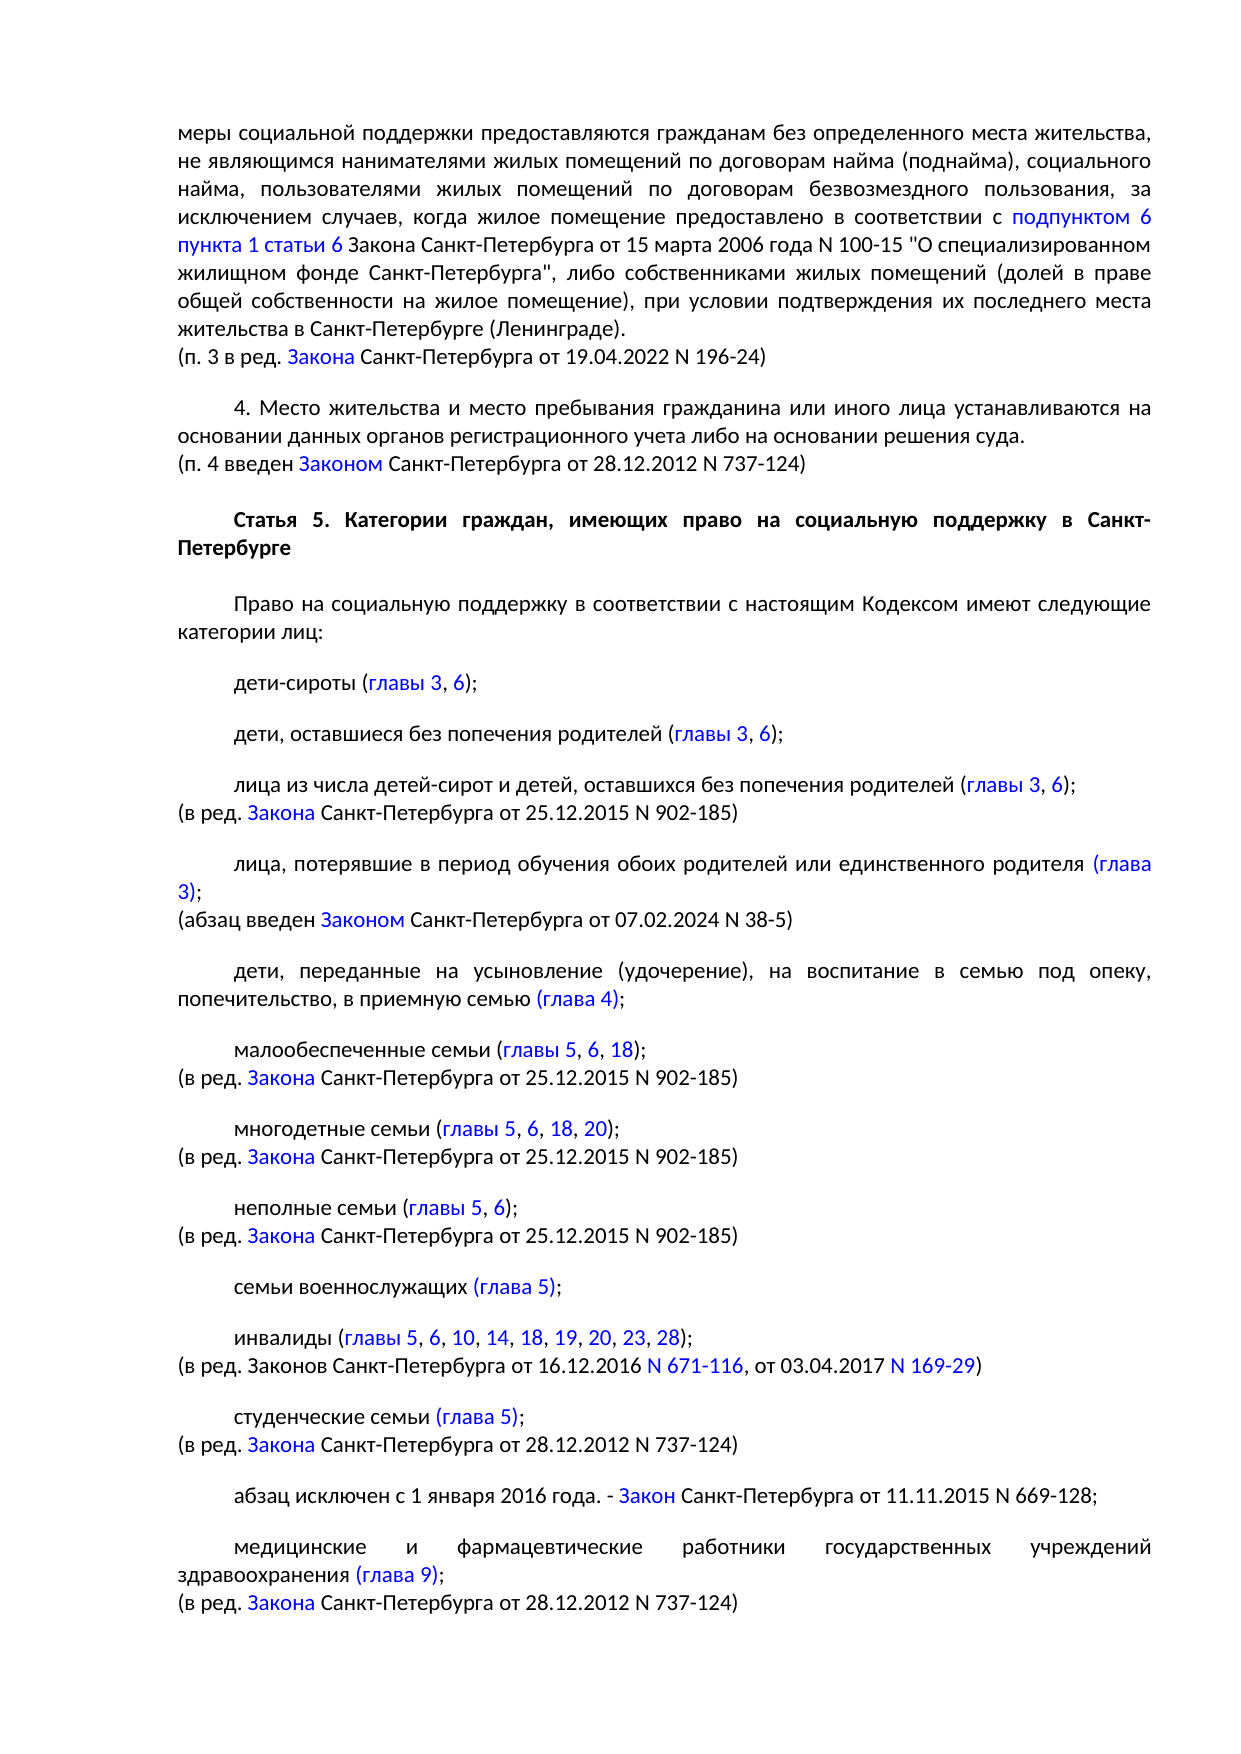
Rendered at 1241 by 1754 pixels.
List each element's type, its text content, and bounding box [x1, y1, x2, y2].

title Статья 5. Категории граждан, имеющих право на социальную поддержку в Санкт-Петербурге [177, 505, 1152, 561]
text малообеспеченные семьи (главы 5, 6, 18); [177, 1035, 1152, 1063]
text (в ред. Закона Санкт-Петербурга от 25.12.2015 N 902-185) [177, 798, 1152, 826]
text (в ред. Закона Санкт-Петербурга от 25.12.2015 N 902-185) [177, 1221, 1152, 1249]
text (п. 4 введен Законом Санкт-Петербурга от 28.12.2012 N 737-124) [177, 449, 1152, 477]
text (в ред. Закона Санкт-Петербурга от 25.12.2015 N 902-185) [177, 1063, 1152, 1091]
text (в ред. Законов Санкт-Петербурга от 16.12.2016 N 671-116, от 03.04.2017 N 169-29) [177, 1351, 1152, 1379]
text Право на социальную поддержку в соответствии с настоящим Кодексом имеют следующие категории лиц: [177, 589, 1152, 645]
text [177, 1588, 1152, 1616]
text дети, оставшиеся без попечения родителей (главы 3, 6); [177, 719, 1152, 747]
text (в ред. Закона Санкт-Петербурга от 25.12.2015 N 902-185) [177, 1142, 1152, 1170]
text студенческие семьи (глава 5); [177, 1402, 1152, 1430]
text многодетные семьи (главы 5, 6, 18, 20); [177, 1114, 1152, 1142]
text медицинские и фармацевтические работники государственных учреждений здравоохранения (глава 9); [177, 1532, 1152, 1588]
text дети, переданные на усыновление (удочерение), на воспитание в семью под опеку, попечительство, в приемную семью (глава 4); [177, 956, 1152, 1012]
text дети-сироты (главы 3, 6); [177, 668, 1152, 696]
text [177, 118, 1152, 342]
text инвалиды (главы 5, 6, 10, 14, 18, 19, 20, 23, 28); [177, 1323, 1152, 1351]
text абзац исключен с 1 января 2016 года. - Закон Санкт-Петербурга от 11.11.2015 N 669-128; [177, 1481, 1152, 1509]
text неполные семьи (главы 5, 6); [177, 1193, 1152, 1221]
text лица, потерявшие в период обучения обоих родителей или единственного родителя (глава 3); [177, 849, 1152, 905]
text (абзац введен Законом Санкт-Петербурга от 07.02.2024 N 38-5) [177, 905, 1152, 933]
text (в ред. Закона Санкт-Петербурга от 28.12.2012 N 737-124) [177, 1430, 1152, 1458]
text семьи военнослужащих (глава 5); [177, 1272, 1152, 1300]
text (п. 3 в ред. Закона Санкт-Петербурга от 19.04.2022 N 196-24) [177, 342, 1152, 370]
text 4. Место жительства и место пребывания гражданина или иного лица устанавливаются на основании данных органов регистрационного учета либо на основании решения суда. [177, 393, 1152, 449]
text лица из числа детей-сирот и детей, оставшихся без попечения родителей (главы 3, 6); [177, 770, 1152, 798]
